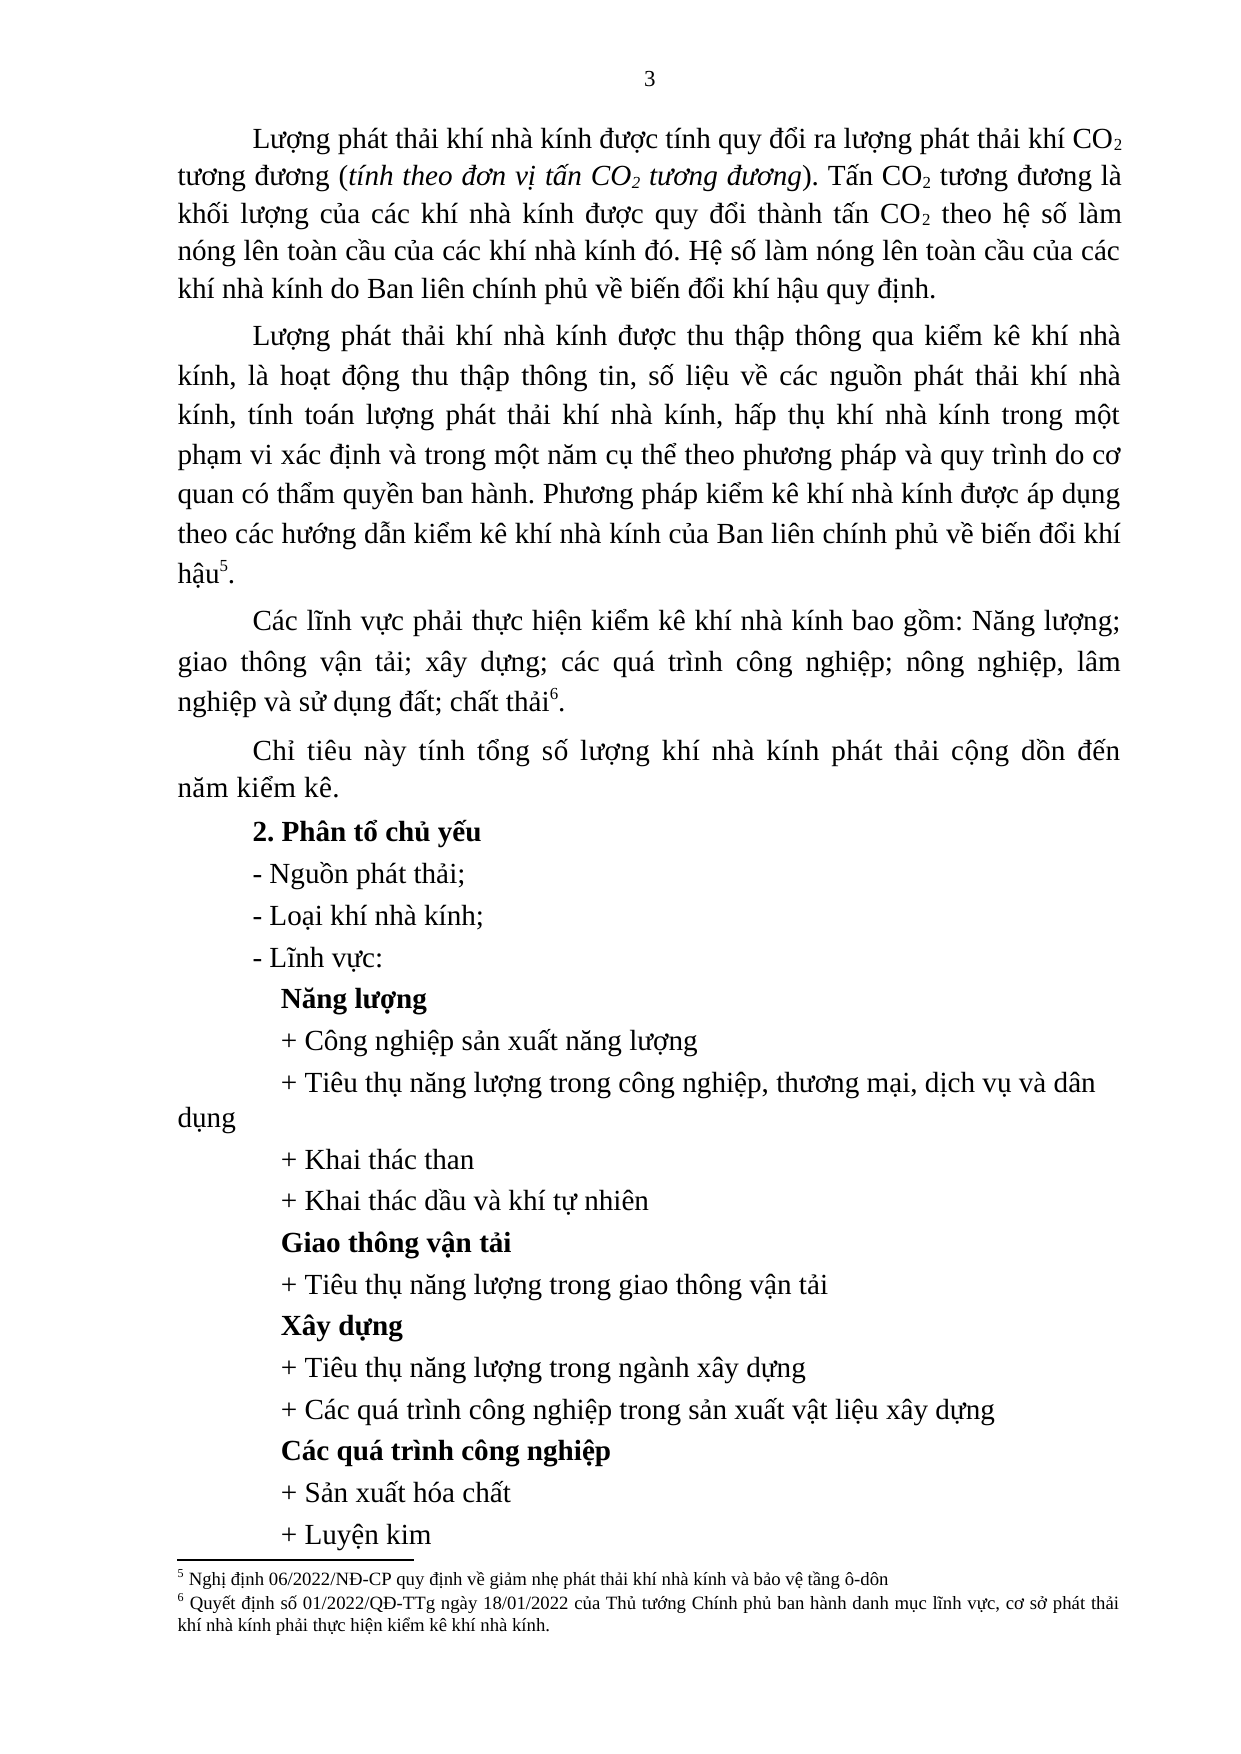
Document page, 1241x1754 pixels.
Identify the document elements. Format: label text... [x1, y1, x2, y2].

text Năng lượng [177, 980, 1122, 1016]
text - Nguồn phát thải; [177, 855, 1122, 891]
text + Sản xuất hóa chất [177, 1474, 1122, 1509]
text Xây dựng [177, 1307, 1122, 1343]
text Chỉ tiêu này tính tổng số lượng khí nhà kính phát thải cộng dồn đến năm kiểm kê. [177, 730, 1122, 805]
text 2. Phân tổ chủ yếu [177, 812, 1122, 849]
text Giao thông vận tải [177, 1224, 1122, 1259]
text + Luyện kim [177, 1516, 1122, 1551]
text + Tiêu thụ năng lượng trong giao thông vận tải [177, 1266, 1122, 1301]
text + Khai thác than [177, 1141, 1122, 1176]
text + Công nghiệp sản xuất năng lượng [177, 1022, 1122, 1057]
text + Tiêu thụ năng lượng trong công nghiệp, thương mại, dịch vụ và dân dụng [177, 1064, 1136, 1134]
text - Lĩnh vực: [177, 939, 1122, 974]
text Các lĩnh vực phải thực hiện kiểm kê khí nhà kính bao gồm: Năng lượng; giao thông vận tải; xây dựng; các quá trình công nghiệp; nông nghiệp, lâm nghiệp và sử dụng đất; chất thải. [177, 603, 1122, 717]
text + Khai thác dầu và khí tự nhiên [177, 1182, 1122, 1218]
text Lượng phát thải khí nhà kính được thu thập thông qua kiểm kê khí nhà kính, là hoạt động thu thập thông tin, số liệu về các nguồn phát thải khí nhà kính, tính toán lượng phát thải khí nhà kính, hấp thụ khí nhà kính trong một phạm vi xác định và trong một năm cụ thể theo phương pháp và quy trình do cơ quan có thẩm quyền ban hành. Phương pháp kiểm kê khí nhà kính được áp dụng theo các hướng dẫn kiểm kê khí nhà kính của Ban liên chính phủ về biến đổi khí hậu. [177, 314, 1122, 591]
text - Loại khí nhà kính; [177, 897, 1122, 932]
text Lượng phát thải khí nhà kính được tính quy đổi ra lượng phát thải khí CO2 tương đương (tính theo đơn vị tấn CO2 tương đương). Tấn CO2 tương đương là khối lượng của các khí nhà kính được quy đổi thành tấn CO2 theo hệ số làm nóng lên toàn cầu của các khí nhà kính đó. Hệ số làm nóng lên toàn cầu của các khí nhà kính do Ban liên chính phủ về biến đổi khí hậu quy định. [177, 118, 1122, 306]
text Các quá trình công nghiệp [177, 1432, 1122, 1468]
text + Tiêu thụ năng lượng trong ngành xây dựng [177, 1349, 1122, 1384]
text + Các quá trình công nghiệp trong sản xuất vật liệu xây dựng [177, 1391, 1122, 1426]
